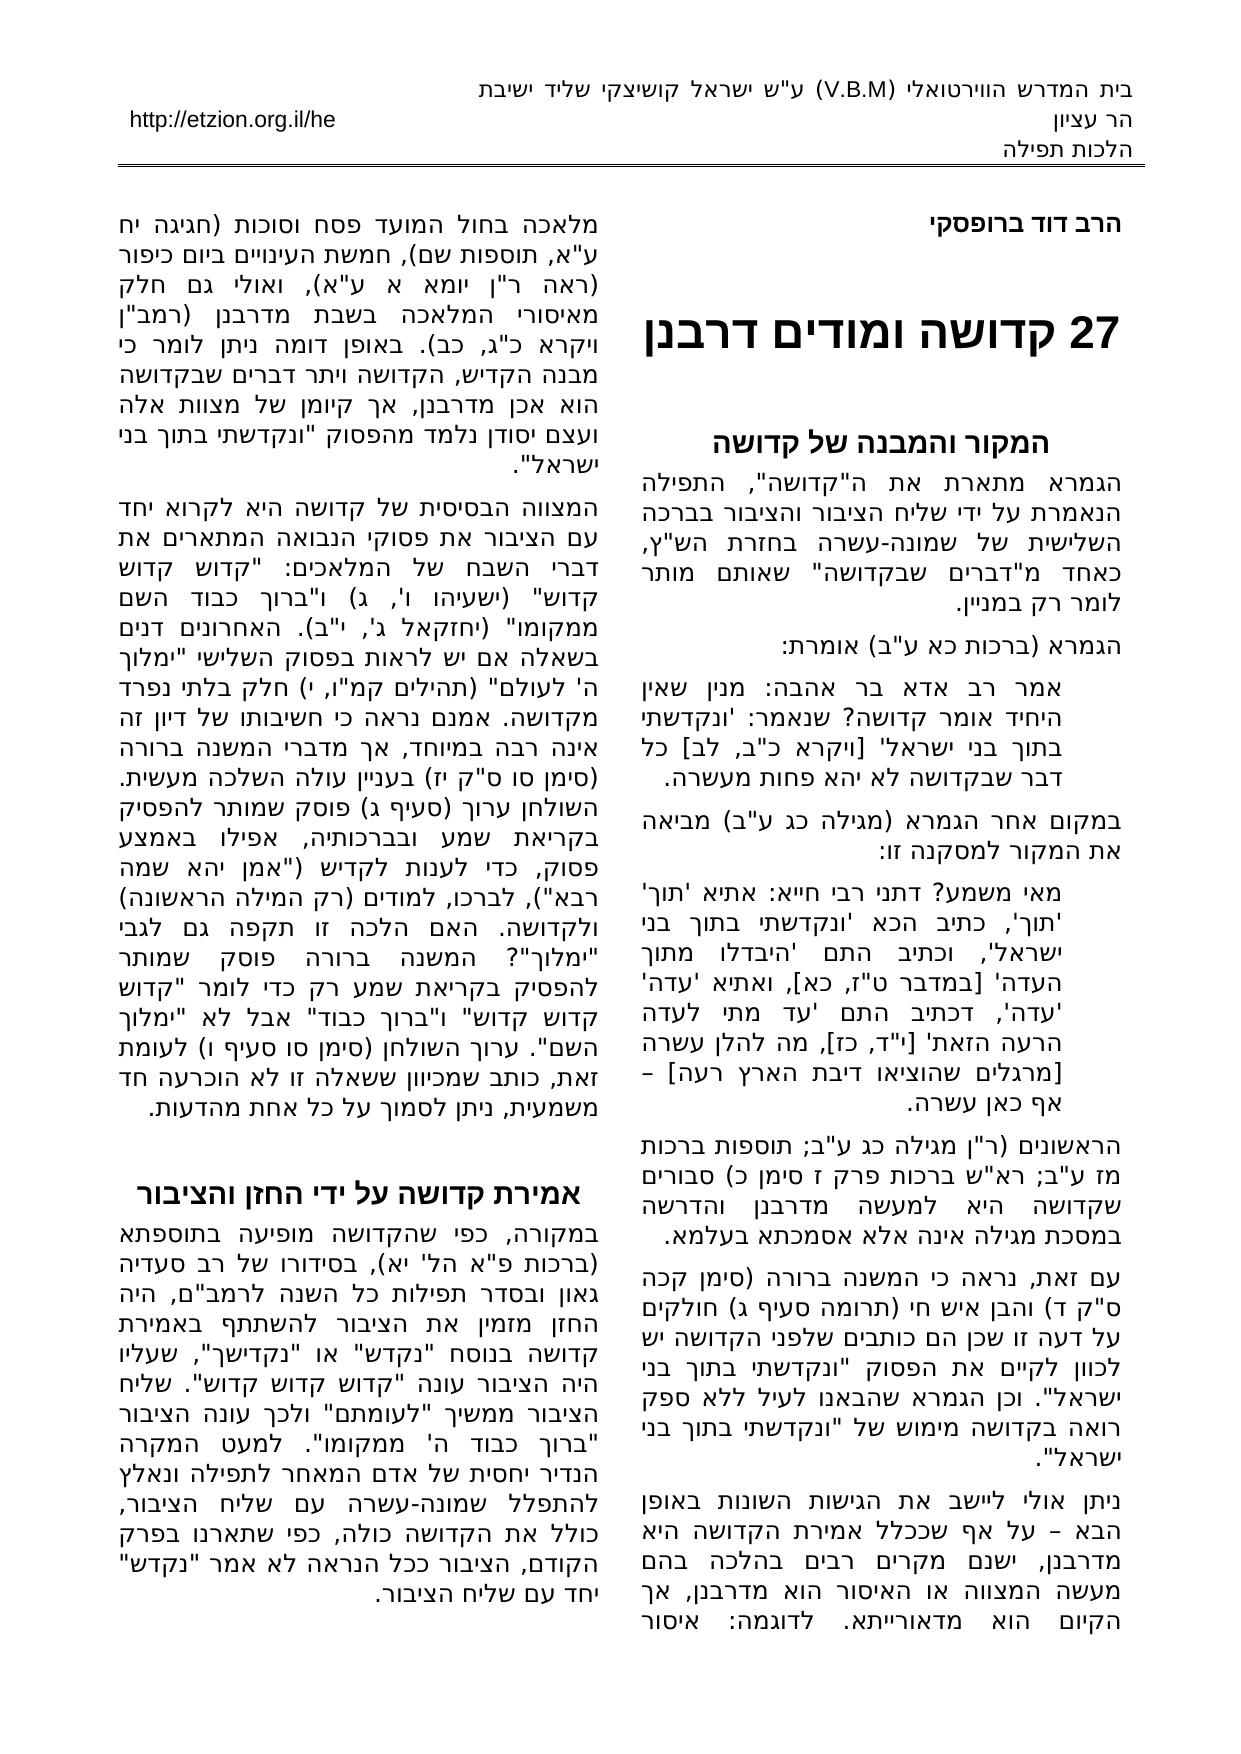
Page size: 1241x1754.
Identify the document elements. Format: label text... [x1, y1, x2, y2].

subtitle המקור והמבנה של קדושה [641, 426, 1122, 459]
text עם זאת, נראה כי המשנה ברורה (סימן קכה ס"ק ד) והבן איש חי (תרומה סעיף ג) חולקים על דעה זו שכן הם כותבים שלפני הקדושה יש לכוון לקיים את הפסוק "ונקדשתי בתוך בני ישראל". וכן הגמרא שהבאנו לעיל ללא ספק רואה בקדושה מימוש של "ונקדשתי בתוך בני ישראל". [641, 1263, 1122, 1473]
text הרב דוד ברופסקי [641, 209, 1122, 238]
text ניתן אולי ליישב את הגישות השונות באופן הבא – על אף שככלל אמירת הקדושה היא מדרבנן, ישנם מקרים רבים בהלכה בהם מעשה המצווה או האיסור הוא מדרבנן, אך הקיום הוא מדאורייתא. לדוגמה: איסור מלאכה בחול המועד פסח וסוכות (חגיגה יח ע"א, תוספות שם), חמשת העינויים ביום כיפור (ראה ר"ן יומא א ע"א), ואולי גם חלק מאיסורי המלאכה בשבת מדרבנן (רמב"ן ויקרא כ"ג, כב). באופן דומה ניתן לומר כי מבנה הקדיש, הקדושה ויתר דברים שבקדושה הוא אכן מדרבנן, אך קיומן של מצוות אלה ועצם יסודן נלמד מהפסוק "ונקדשתי בתוך בני ישראל". [641, 1485, 1122, 1635]
text ניתן אולי ליישב את הגישות השונות באופן הבא – על אף שככלל אמירת הקדושה היא מדרבנן, ישנם מקרים רבים בהלכה בהם מעשה המצווה או האיסור הוא מדרבנן, אך הקיום הוא מדאורייתא. לדוגמה: איסור מלאכה בחול המועד פסח וסוכות (חגיגה יח ע"א, תוספות שם), חמשת העינויים ביום כיפור (ראה ר"ן יומא א ע"א), ואולי גם חלק מאיסורי המלאכה בשבת מדרבנן (רמב"ן ויקרא כ"ג, כב). באופן דומה ניתן לומר כי מבנה הקדיש, הקדושה ויתר דברים שבקדושה הוא אכן מדרבנן, אך קיומן של מצוות אלה ועצם יסודן נלמד מהפסוק "ונקדשתי בתוך בני ישראל". [118, 209, 599, 479]
text מאי משמע? דתני רבי חייא: אתיא 'תוך' 'תוך', כתיב הכא 'ונקדשתי בתוך בני ישראל', וכתיב התם 'היבדלו מתוך העדה' [במדבר ט"ז, כא], ואתיא 'עדה' 'עדה', דכתיב התם 'עד מתי לעדה הרעה הזאת' [י"ד, כז], מה להלן עשרה [מרגלים שהוציאו דיבת הארץ רעה] – אף כאן עשרה. [641, 878, 1063, 1118]
text המצווה הבסיסית של קדושה היא לקרוא יחד עם הציבור את פסוקי הנבואה המתארים את דברי השבח של המלאכים: "קדוש קדוש קדוש" (ישעיהו ו', ג) ו"ברוך כבוד השם ממקומו" (יחזקאל ג', י"ב). האחרונים דנים בשאלה אם יש לראות בפסוק השלישי "ימלוך ה' לעולם" (תהילים קמ"ו, י) חלק בלתי נפרד מקדושה. אמנם נראה כי חשיבותו של דיון זה אינה רבה במיוחד, אך מדברי המשנה ברורה (סימן סו ס"ק יז) בעניין עולה השלכה מעשית. השולחן ערוך (סעיף ג) פוסק שמותר להפסיק בקריאת שמע ובברכותיה, אפילו באמצע פסוק, כדי לענות לקדיש ("אמן יהא שמה רבא"), לברכו, למודים (רק המילה הראשונה) ולקדושה. האם הלכה זו תקפה גם לגבי "ימלוך"? המשנה ברורה פוסק שמותר להפסיק בקריאת שמע רק כדי לומר "קדוש קדוש קדוש" ו"ברוך כבוד" אבל לא "ימלוך השם". ערוך השולחן (סימן סו סעיף ו) לעומת זאת, כותב שמכיוון ששאלה זו לא הוכרעה חד משמעית, ניתן לסמוך על כל אחת מהדעות. [118, 492, 599, 1122]
text הגמרא (ברכות כא ע"ב) אומרת: [641, 630, 1122, 660]
text במקום אחר הגמרא (מגילה כג ע"ב) מביאה את המקור למסקנה זו: [641, 805, 1122, 865]
subtitle אמירת קדושה על ידי החזן והציבור [118, 1177, 599, 1211]
text במקורה, כפי שהקדושה מופיעה בתוספתא (ברכות פ"א הל' יא), בסידורו של רב סעדיה גאון ובסדר תפילות כל השנה לרמב"ם, היה החזן מזמין את הציבור להשתתף באמירת קדושה בנוסח "נקדש" או "נקדישך", שעליו היה הציבור עונה "קדוש קדוש קדוש". שליח הציבור ממשיך "לעומתם" ולכך עונה הציבור "ברוך כבוד ה' ממקומו". למעט המקרה הנדיר יחסית של אדם המאחר לתפילה ונאלץ להתפלל שמונה-עשרה עם שליח הציבור, כולל את הקדושה כולה, כפי שתארנו בפרק הקודם, הציבור ככל הנראה לא אמר "נקדש" יחד עם שליח הציבור. [118, 1219, 599, 1609]
text הראשונים (ר"ן מגילה כג ע"ב; תוספות ברכות מז ע"ב; רא"ש ברכות פרק ז סימן כ) סבורים שקדושה היא למעשה מדרבנן והדרשה במסכת מגילה אינה אלא אסמכתא בעלמא. [641, 1130, 1122, 1250]
text הגמרא מתארת את ה"קדושה", התפילה הנאמרת על ידי שליח הציבור והציבור בברכה השלישית של שמונה-עשרה בחזרת הש"ץ, כאחד מ"דברים שבקדושה" שאותם מותר לומר רק במניין. [641, 468, 1122, 618]
subtitle 27 קדושה ומודים דרבנן [641, 306, 1122, 358]
text אמר רב אדא בר אהבה: מנין שאין היחיד אומר קדושה? שנאמר: 'ונקדשתי בתוך בני ישראל' [ויקרא כ"ב, לב] כל דבר שבקדושה לא יהא פחות מעשרה. [641, 673, 1063, 793]
